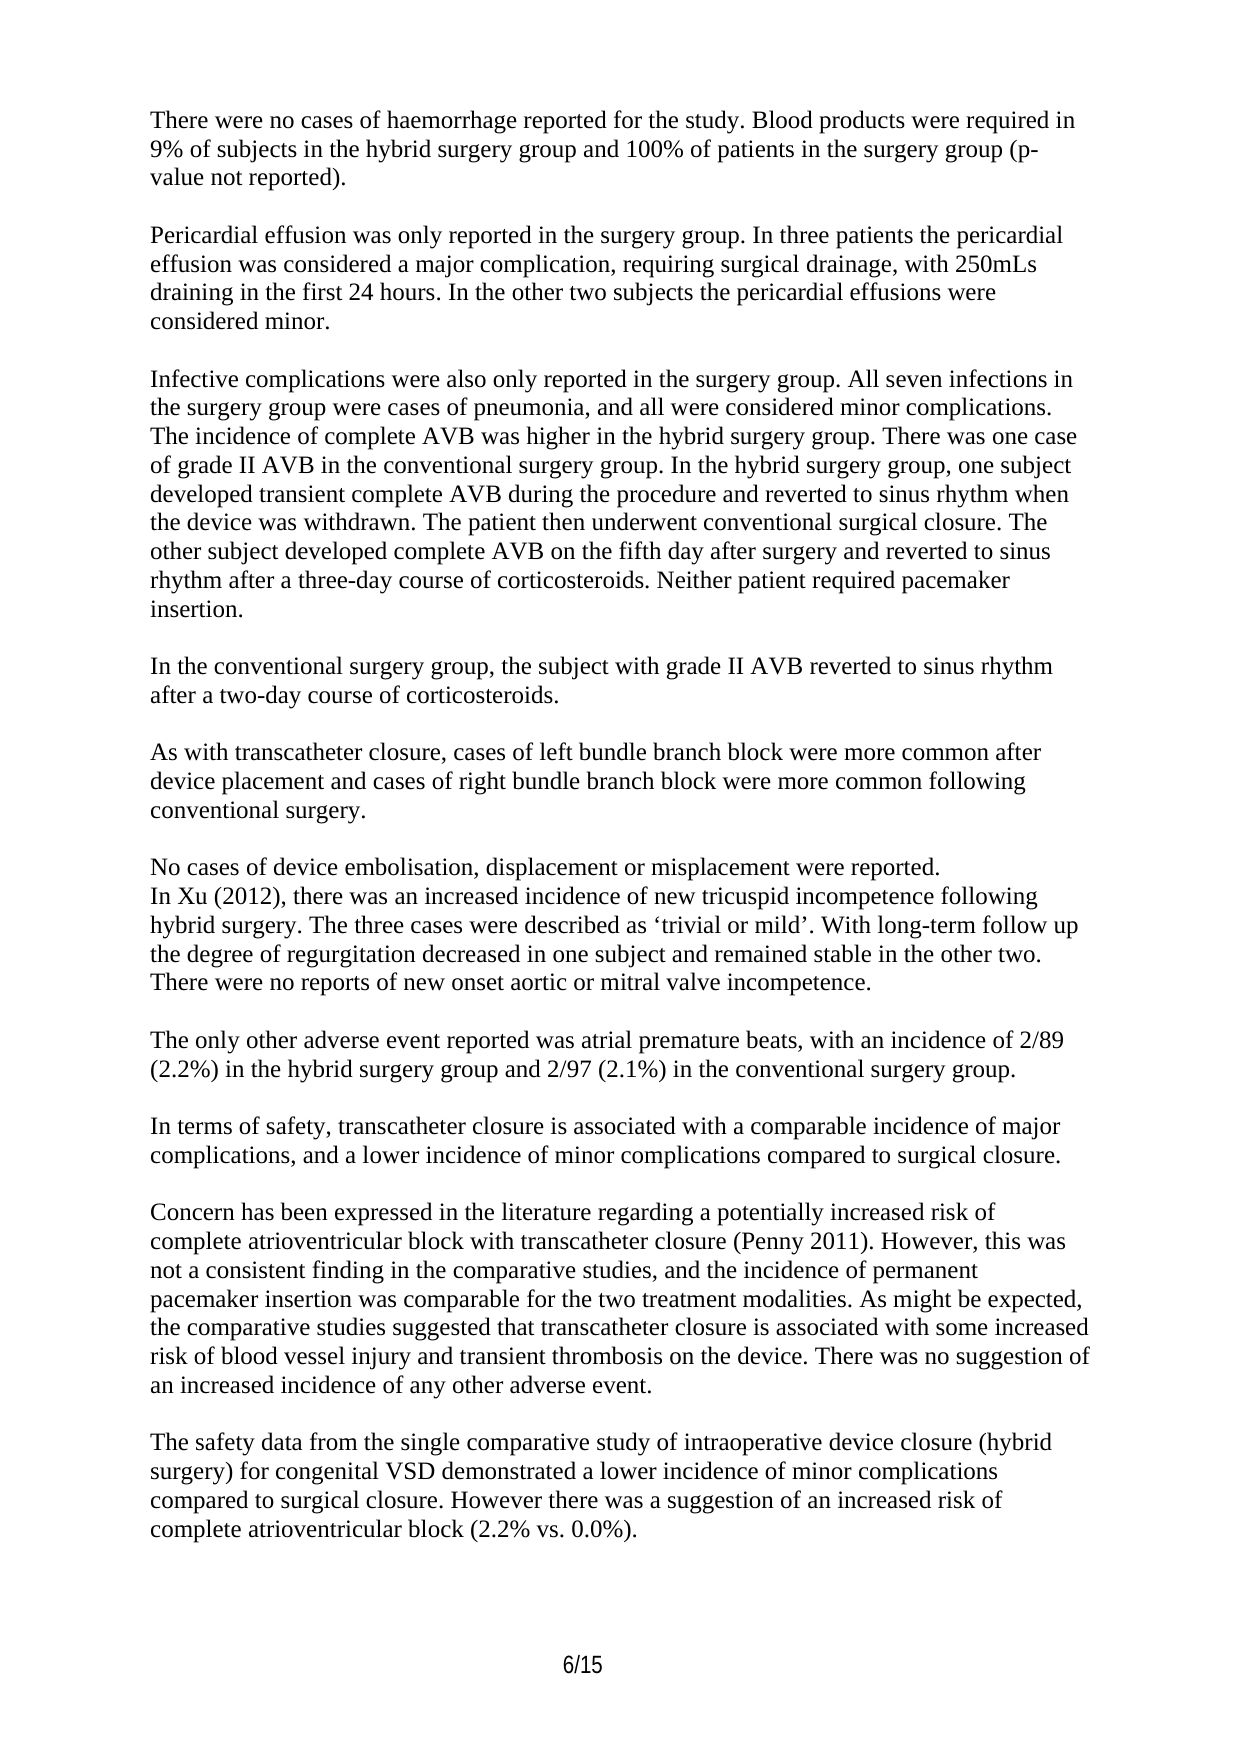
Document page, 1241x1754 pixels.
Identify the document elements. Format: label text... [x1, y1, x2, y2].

text Concern has been expressed in the literature regarding a potentially increased risk of complete atrioventricular block with transcatheter closure (Penny 2011). However, this was not a consistent finding in the comparative studies, and the incidence of permanent pacemaker insertion was comparable for the two treatment modalities. As might be expected, the comparative studies suggested that transcatheter closure is associated with some increased risk of blood vessel injury and transient thrombosis on the device. There was no suggestion of an increased incidence of any other adverse event. [150, 1197, 1090, 1399]
text In the conventional surgery group, the subject with grade II AVB reverted to sinus rhythm after a two-day course of corticosteroids. [150, 651, 1090, 709]
text There were no cases of haemorrhage reported for the study. Blood products were required in 9% of subjects in the hybrid surgery group and 100% of patients in the surgery group (p-value not reported). [150, 105, 1090, 191]
text Pericardial effusion was only reported in the surgery group. In three patients the pericardial effusion was considered a major complication, requiring surgical drainage, with 250mLs draining in the first 24 hours. In the other two subjects the pericardial effusions were considered minor. [150, 220, 1090, 335]
text Infective complications were also only reported in the surgery group. All seven infections in the surgery group were cases of pneumonia, and all were considered minor complications. [150, 364, 1090, 421]
text No cases of device embolisation, displacement or misplacement were reported. [150, 852, 1090, 881]
text As with transcatheter closure, cases of left bundle branch block were more common after device placement and cases of right bundle branch block were more common following conventional surgery. [150, 737, 1090, 824]
text The safety data from the single comparative study of intraoperative device closure (hybrid surgery) for congenital VSD demonstrated a lower incidence of minor complications compared to surgical closure. However there was a suggestion of an increased risk of complete atrioventricular block (2.2% vs. 0.0%). [150, 1427, 1090, 1542]
text The incidence of complete AVB was higher in the hybrid surgery group. There was one case of grade II AVB in the conventional surgery group. In the hybrid surgery group, one subject developed transient complete AVB during the procedure and reverted to sinus rhythm when the device was withdrawn. The patient then underwent conventional surgical closure. The other subject developed complete AVB on the fifth day after surgery and reverted to sinus rhythm after a three-day course of corticosteroids. Neither patient required pacemaker insertion. [150, 421, 1090, 622]
text In terms of safety, transcatheter closure is associated with a comparable incidence of major complications, and a lower incidence of minor complications compared to surgical closure. [150, 1111, 1090, 1169]
text In Xu (2012), there was an increased incidence of new tricuspid incompetence following hybrid surgery. The three cases were described as ‘trivial or mild’. With long-term follow up the degree of regurgitation decreased in one subject and remained stable in the other two. There were no reports of new onset aortic or mitral valve incompetence. [150, 881, 1090, 996]
text The only other adverse event reported was atrial premature beats, with an incidence of 2/89 (2.2%) in the hybrid surgery group and 2/97 (2.1%) in the conventional surgery group. [150, 1025, 1090, 1082]
